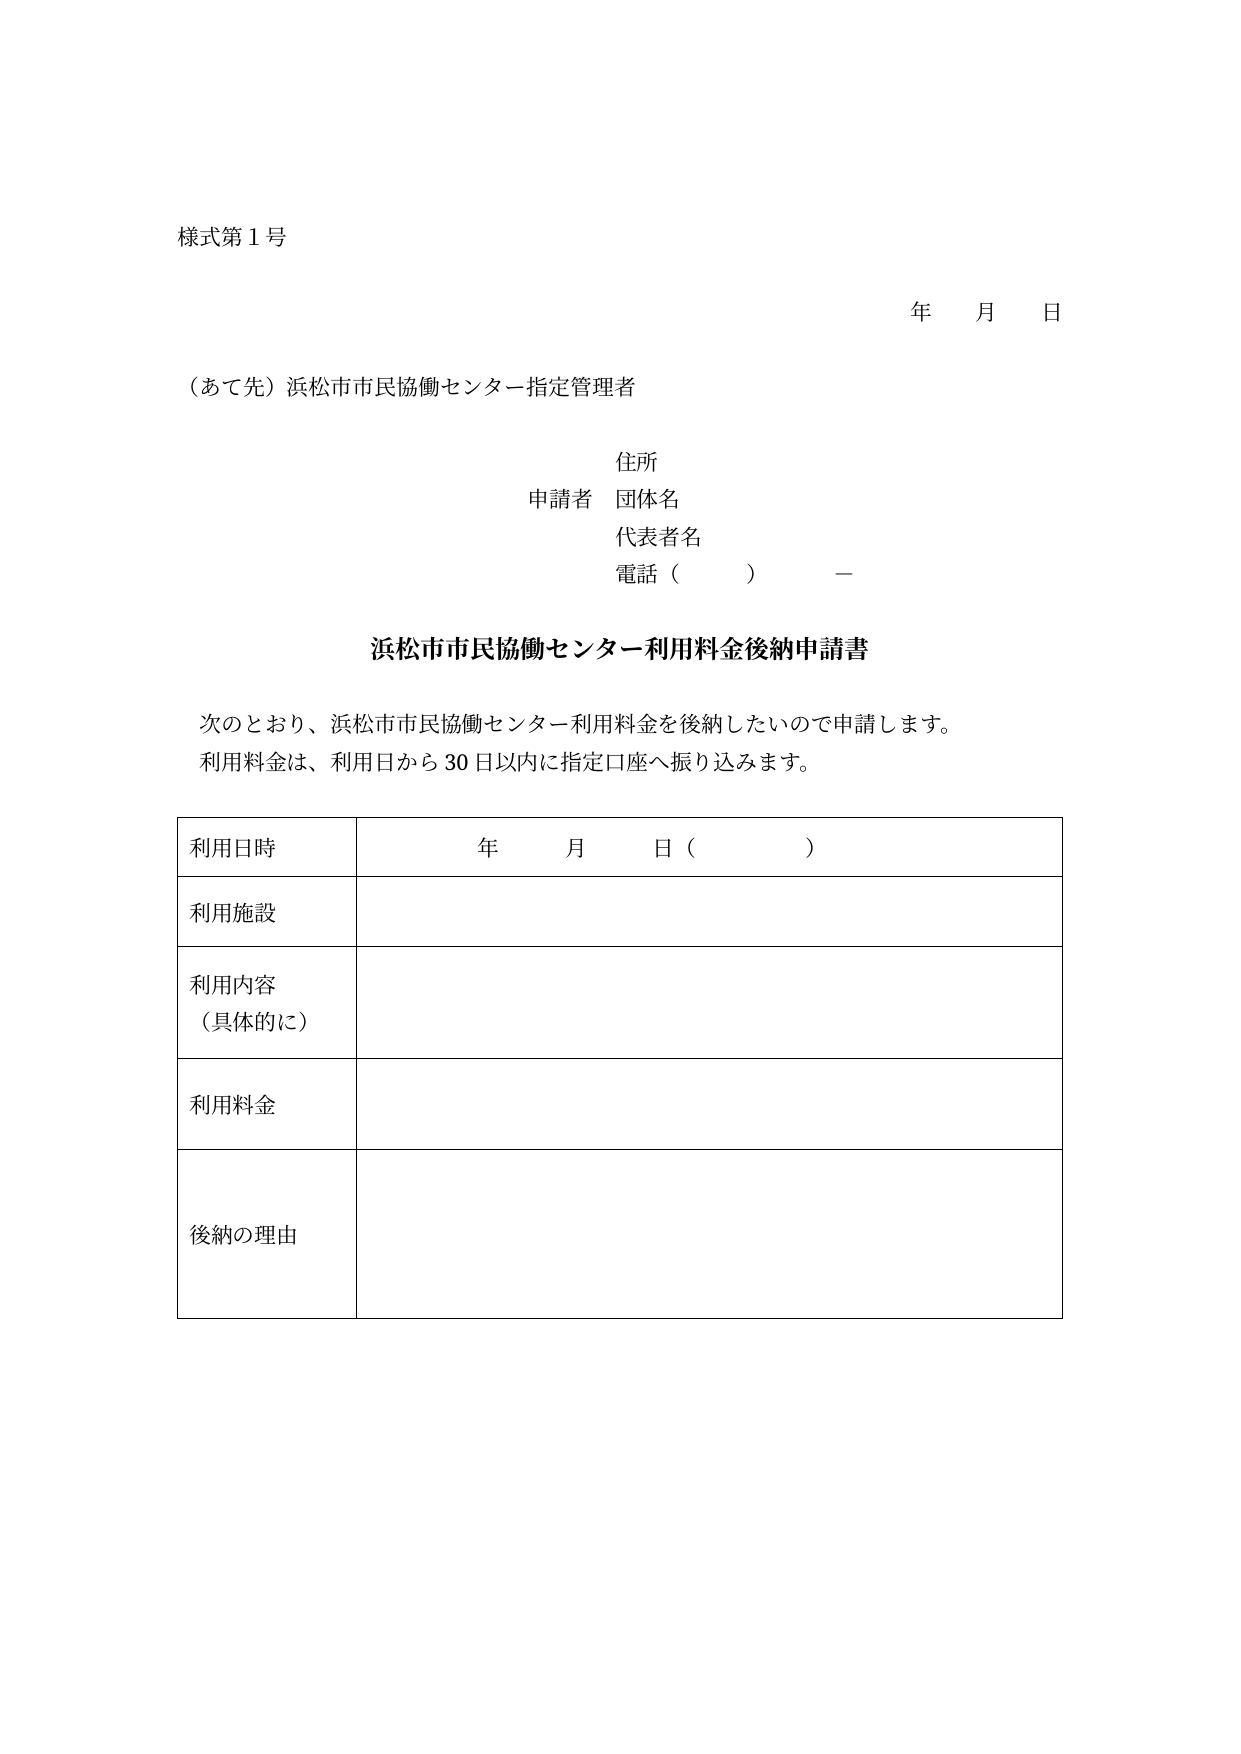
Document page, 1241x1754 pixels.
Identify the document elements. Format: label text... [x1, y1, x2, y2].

table_cell 利用料金 [178, 1059, 356, 1149]
table_cell 利用施設 [178, 877, 356, 946]
table_cell 利用内容 （具体的に） [178, 947, 356, 1058]
table_header 利用日時 [178, 818, 356, 876]
table_cell [357, 1150, 1062, 1318]
text 代表者名 [177, 517, 1063, 554]
text （あて先）浜松市市民協働センター指定管理者 [177, 367, 1063, 404]
table_cell [357, 947, 1062, 1058]
text 電話（ ） － [177, 554, 1063, 592]
table_header 年 月 日（ ） [357, 818, 1062, 876]
text 年 月 日 [177, 292, 1063, 329]
text 申請者 団体名 [177, 479, 1063, 517]
text 住所 [177, 442, 1063, 479]
table_cell [357, 1059, 1062, 1149]
table_cell 後納の理由 [178, 1150, 356, 1318]
text 様式第１号 [177, 217, 1063, 254]
text 次のとおり、浜松市市民協働センター利用料金を後納したいので申請します。 [177, 704, 1063, 742]
text 利用料金は、利用日から30日以内に指定口座へ振り込みます。 [177, 742, 1063, 779]
text 浜松市市民協働センター利用料金後納申請書 [177, 629, 1063, 667]
table_cell [357, 877, 1062, 946]
